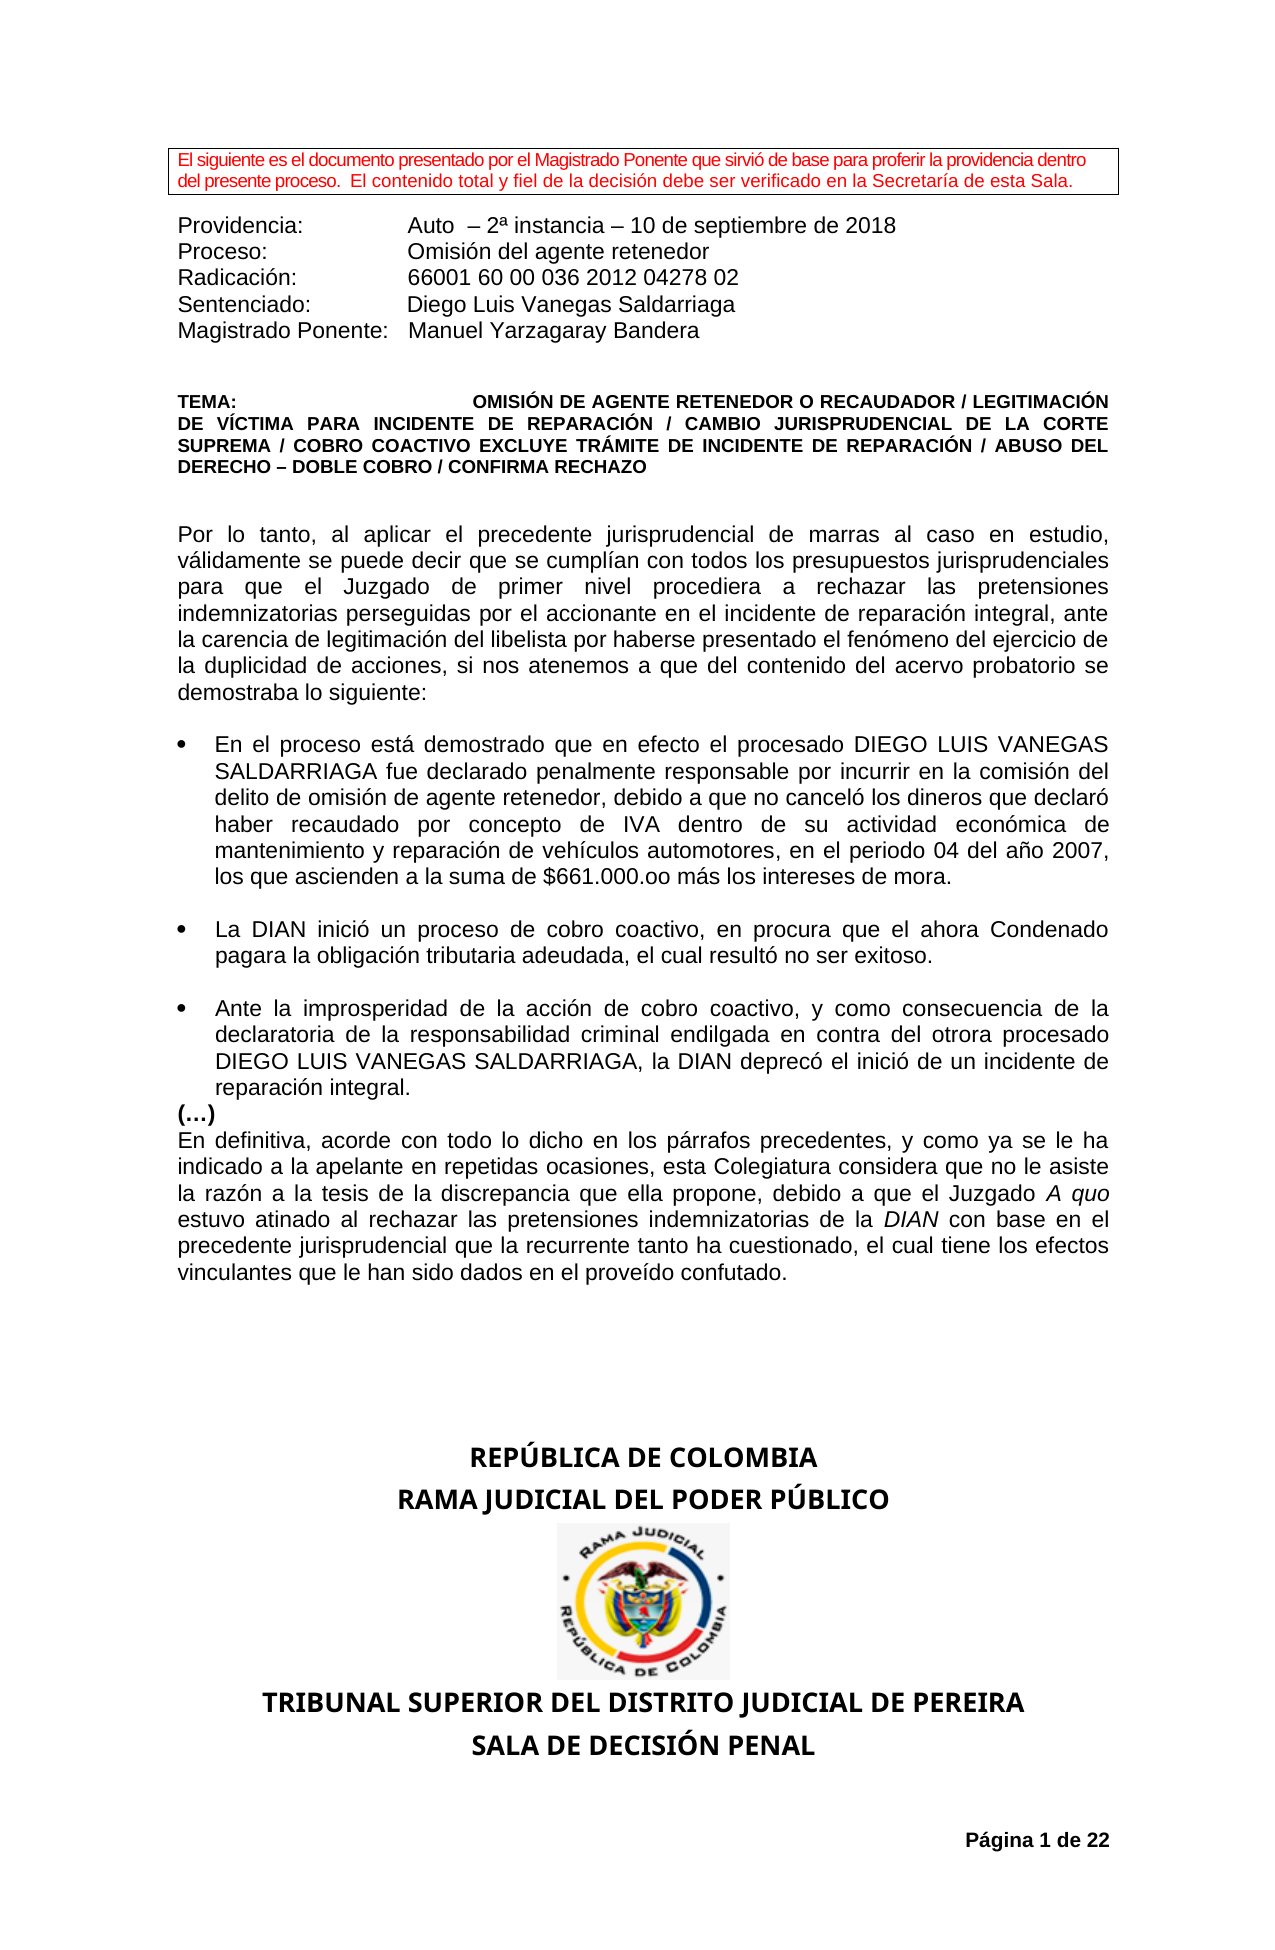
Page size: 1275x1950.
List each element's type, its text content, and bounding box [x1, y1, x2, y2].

list En el proceso está demostrado que en efecto el procesado DIEGO LUIS VANEGAS SALDARRIAGA fue declarado penalmente responsable por incurrir en la comisión del delito de omisión de agente retenedor, debido a que no canceló los dineros que declaró haber recaudado por concepto de IVA dentro de su actividad económica de mantenimiento y reparación de vehículos automotores, en el periodo 04 del año 2007, los que ascienden a la suma de $661.000.oo más los intereses de mora. [177, 731, 1109, 889]
text El siguiente es el documento presentado por el Magistrado Ponente que sirvió de base para proferir la providencia dentro del presente proceso. El contenido total y fiel de la decisión debe ser verificado en la Secretaría de esta Sala. [169, 149, 1118, 194]
text Providencia: Auto – 2ª instancia – 10 de septiembre de 2018 [177, 212, 1109, 238]
text Sentenciado: Diego Luis Vanegas Saldarriaga [177, 291, 1109, 317]
text RAMA JUDICIAL DEL PODER PÚBLICO [177, 1481, 1109, 1518]
text En definitiva, acorde con todo lo dicho en los párrafos precedentes, y como ya se le ha indicado a la apelante en repetidas ocasiones, esta Colegiatura considera que no le asiste la razón a la tesis de la discrepancia que ella propone, debido a que el Juzgado A quo estuvo atinado al rechazar las pretensiones indemnizatorias de la DIAN con base en el precedente jurisprudencial que la recurrente tanto ha cuestionado, el cual tiene los efectos vinculantes que le han sido dados en el proveído confutado. [177, 1127, 1109, 1285]
text Por lo tanto, al aplicar el precedente jurisprudencial de marras al caso en estudio, válidamente se puede decir que se cumplían con todos los presupuestos jurisprudenciales para que el Juzgado de primer nivel procediera a rechazar las pretensiones indemnizatorias perseguidas por el accionante en el incidente de reparación integral, ante la carencia de legitimación del libelista por haberse presentado el fenómeno del ejercicio de la duplicidad de acciones, si nos atenemos a que del contenido del acervo probatorio se demostraba lo siguiente: [177, 521, 1109, 705]
text (…) [177, 1100, 1109, 1127]
text REPÚBLICA DE COLOMBIA [177, 1438, 1109, 1475]
text TRIBUNAL SUPERIOR DEL DISTRITO JUDICIAL DE PEREIRA [177, 1684, 1109, 1721]
picture [557, 1523, 730, 1680]
text Proceso: Omisión del agente retenedor [177, 238, 1109, 264]
text Magistrado Ponente: Manuel Yarzagaray Bandera [177, 317, 1109, 343]
list Ante la improsperidad de la acción de cobro coactivo, y como consecuencia de la declaratoria de la responsabilidad criminal endilgada en contra del otrora procesado DIEGO LUIS VANEGAS SALDARRIAGA, la DIAN deprecó el inició de un incidente de reparación integral. [177, 995, 1109, 1100]
text Radicación: 66001 60 00 036 2012 04278 02 [177, 264, 1109, 291]
text SALA DE DECISIÓN PENAL [177, 1726, 1109, 1763]
list La DIAN inició un proceso de cobro coactivo, en procura que el ahora Condenado pagara la obligación tributaria adeudada, el cual resultó no ser exitoso. [177, 916, 1109, 969]
text TEMA: OMISIÓN DE AGENTE RETENEDOR O RECAUDADOR / LEGITIMACIÓN DE VÍCTIMA PARA INCIDENTE DE REPARACIÓN / CAMBIO JURISPRUDENCIAL DE LA CORTE SUPREMA / COBRO COACTIVO EXCLUYE TRÁMITE DE INCIDENTE DE REPARACIÓN / ABUSO DEL DERECHO – DOBLE COBRO / CONFIRMA RECHAZO [177, 391, 1109, 478]
